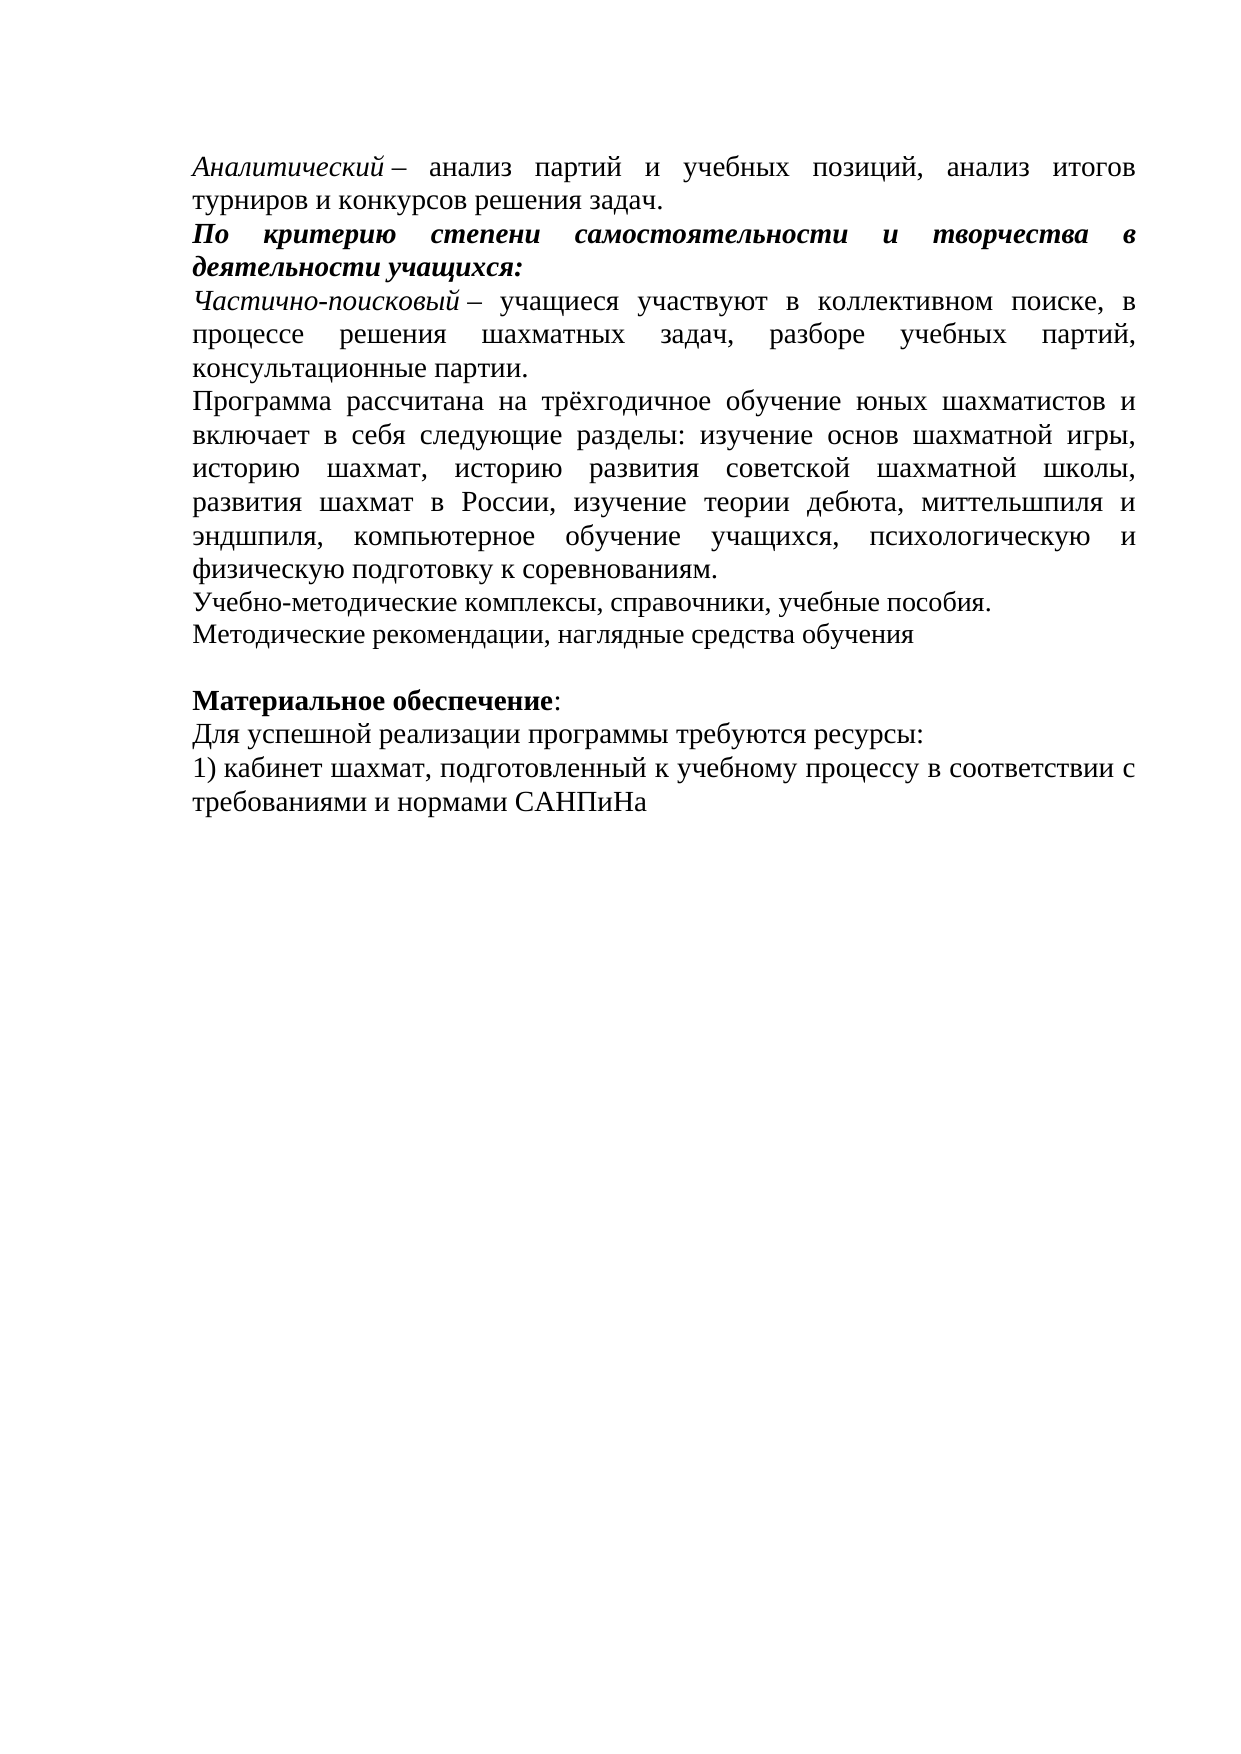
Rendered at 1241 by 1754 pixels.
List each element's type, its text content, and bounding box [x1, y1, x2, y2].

text Учебно-методические комплексы, справочники, учебные пособия. Методические рекомендации, наглядные средства обучения [192, 585, 1137, 649]
text Материальное обеспечение: [192, 683, 1137, 717]
text Для успешной реализации программы требуются ресурсы: [192, 717, 1137, 750]
text Программа рассчитана на трёхгодичное обучение юных шахматистов и включает в себя следующие разделы: изучение основ шахматной игры, историю шахмат, историю развития советской шахматной школы, развития шахмат в России, изучение теории дебюта, миттельшпиля и эндшпиля, компьютерное обучение учащихся, психологическую и физическую подготовку к соревнованиям. [192, 383, 1137, 585]
text Частично-поисковый – учащиеся участвуют в коллективном поиске, в процессе решения шахматных задач, разборе учебных партий, консультационные партии. [192, 283, 1137, 383]
text Аналитический – анализ партий и учебных позиций, анализ итогов турниров и конкурсов решения задач. [192, 149, 1137, 216]
text 1) кабинет шахмат, подготовленный к учебному процессу в соответствии с требованиями и нормами САНПиНа [192, 750, 1137, 817]
text По критерию степени самостоятельности и творчества в деятельности учащихся: [192, 216, 1137, 283]
